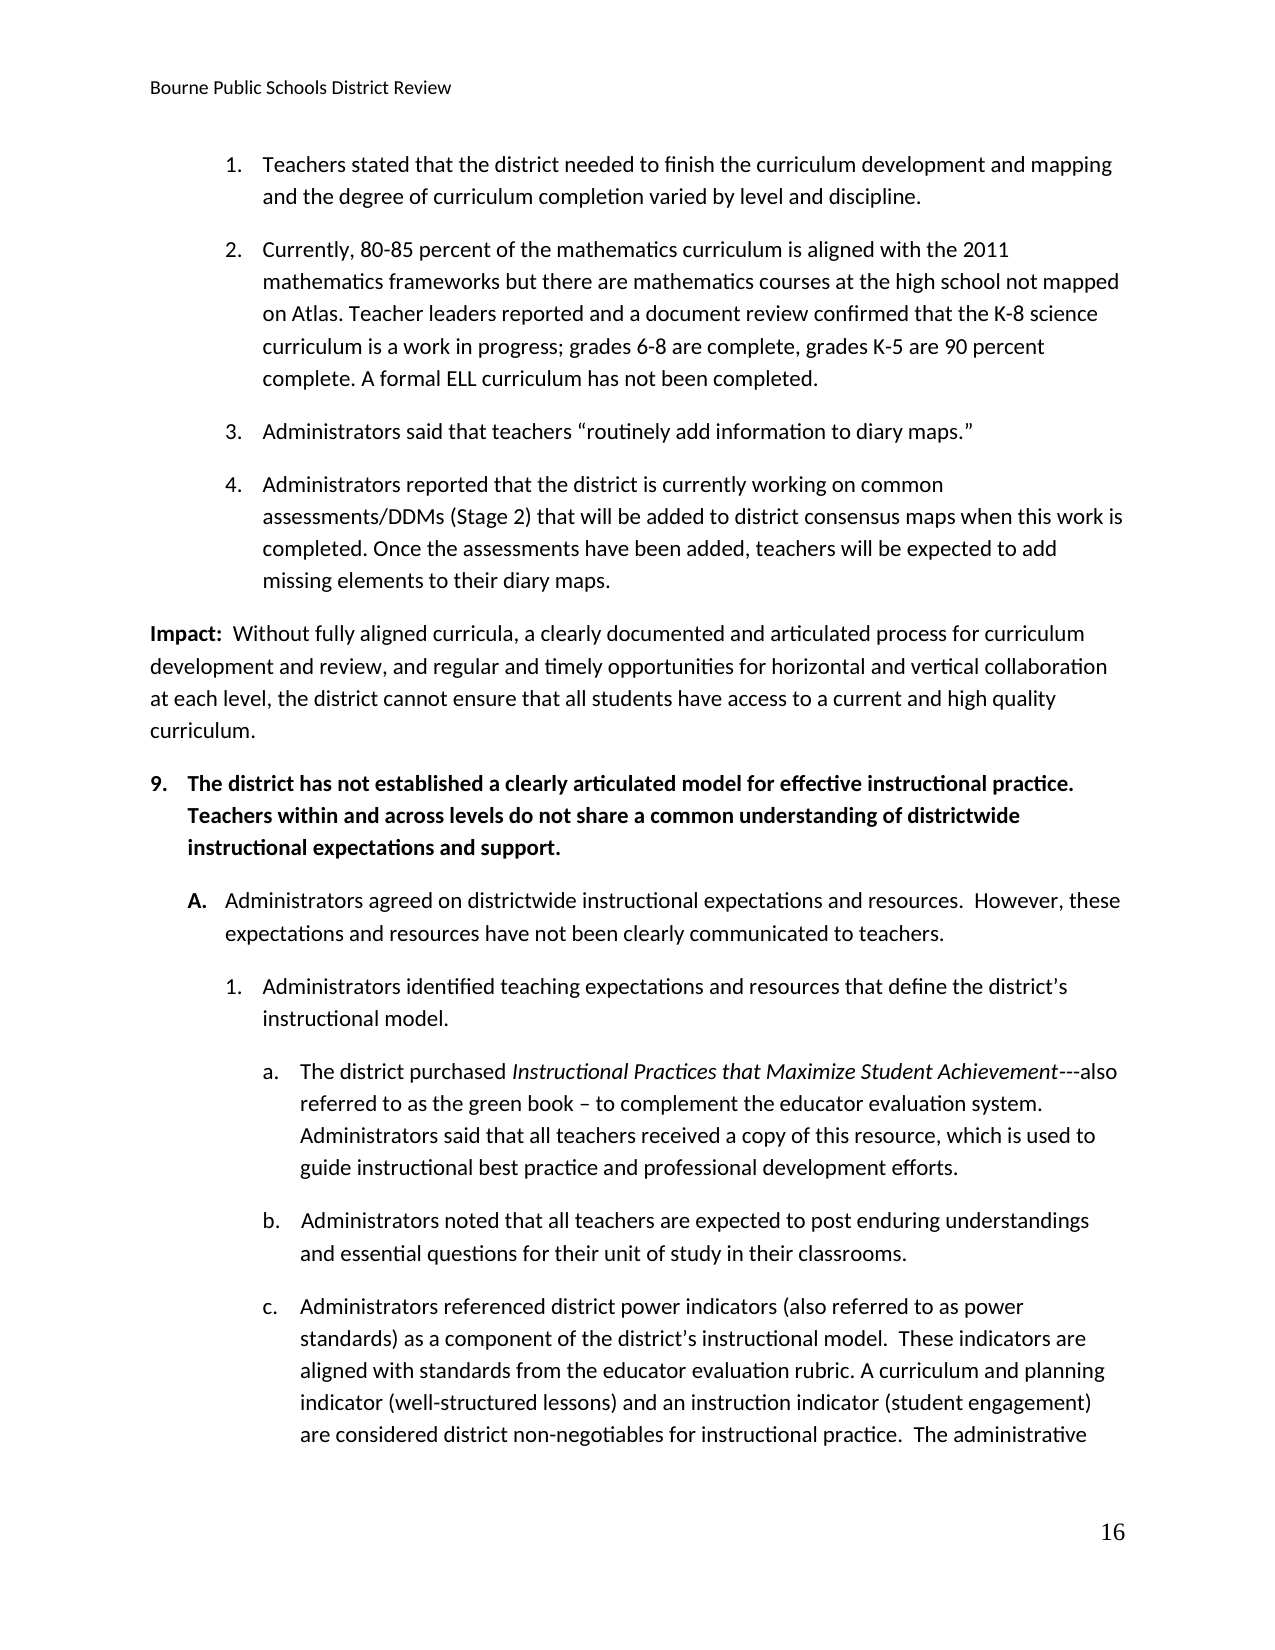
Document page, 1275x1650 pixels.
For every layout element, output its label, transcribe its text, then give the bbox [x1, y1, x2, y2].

text 2. Currently, 80-85 percent of the mathematics curriculum is aligned with the 2011 mathematics frameworks but there are mathematics courses at the high school not mapped on Atlas. Teacher leaders reported and a document review confirmed that the K-8 science curriculum is a work in progress; grades 6-8 are complete, grades K-5 are 90 percent complete. A formal ELL curriculum has not been completed. [187, 235, 1125, 392]
text 1. Administrators identified teaching expectations and resources that define the district’s instructional model. [187, 972, 1125, 1032]
text 3. Administrators said that teachers “routinely add information to diary maps.” [187, 417, 1125, 445]
text 4. Administrators reported that the district is currently working on common assessments/DDMs (Stage 2) that will be added to district consensus maps when this work is completed. Once the assessments have been added, teachers will be expected to add missing elements to their diary maps. [187, 470, 1125, 594]
text a. The district purchased Instructional Practices that Maximize Student Achievement---also referred to as the green book – to complement the educator evaluation system. Administrators said that all teachers received a copy of this resource, which is used to guide instructional best practice and professional development efforts. [187, 1057, 1125, 1182]
text Impact: Without fully aligned curricula, a clearly documented and articulated process for curriculum development and review, and regular and timely opportunities for horizontal and vertical collaboration at each level, the district cannot ensure that all students have access to a current and high quality curriculum. [150, 619, 1125, 744]
list The district has not established a clearly articulated model for effective instructional practice. Teachers within and across levels do not share a common understanding of districtwide instructional expectations and support. [150, 769, 1125, 862]
text A. Administrators agreed on districtwide instructional expectations and resources. However, these expectations and resources have not been clearly communicated to teachers. [187, 887, 1125, 947]
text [187, 1292, 1125, 1448]
text b. Administrators noted that all teachers are expected to post enduring understandings and essential questions for their unit of study in their classrooms. [187, 1207, 1125, 1267]
text 1. Teachers stated that the district needed to finish the curriculum development and mapping and the degree of curriculum completion varied by level and discipline. [187, 150, 1125, 210]
